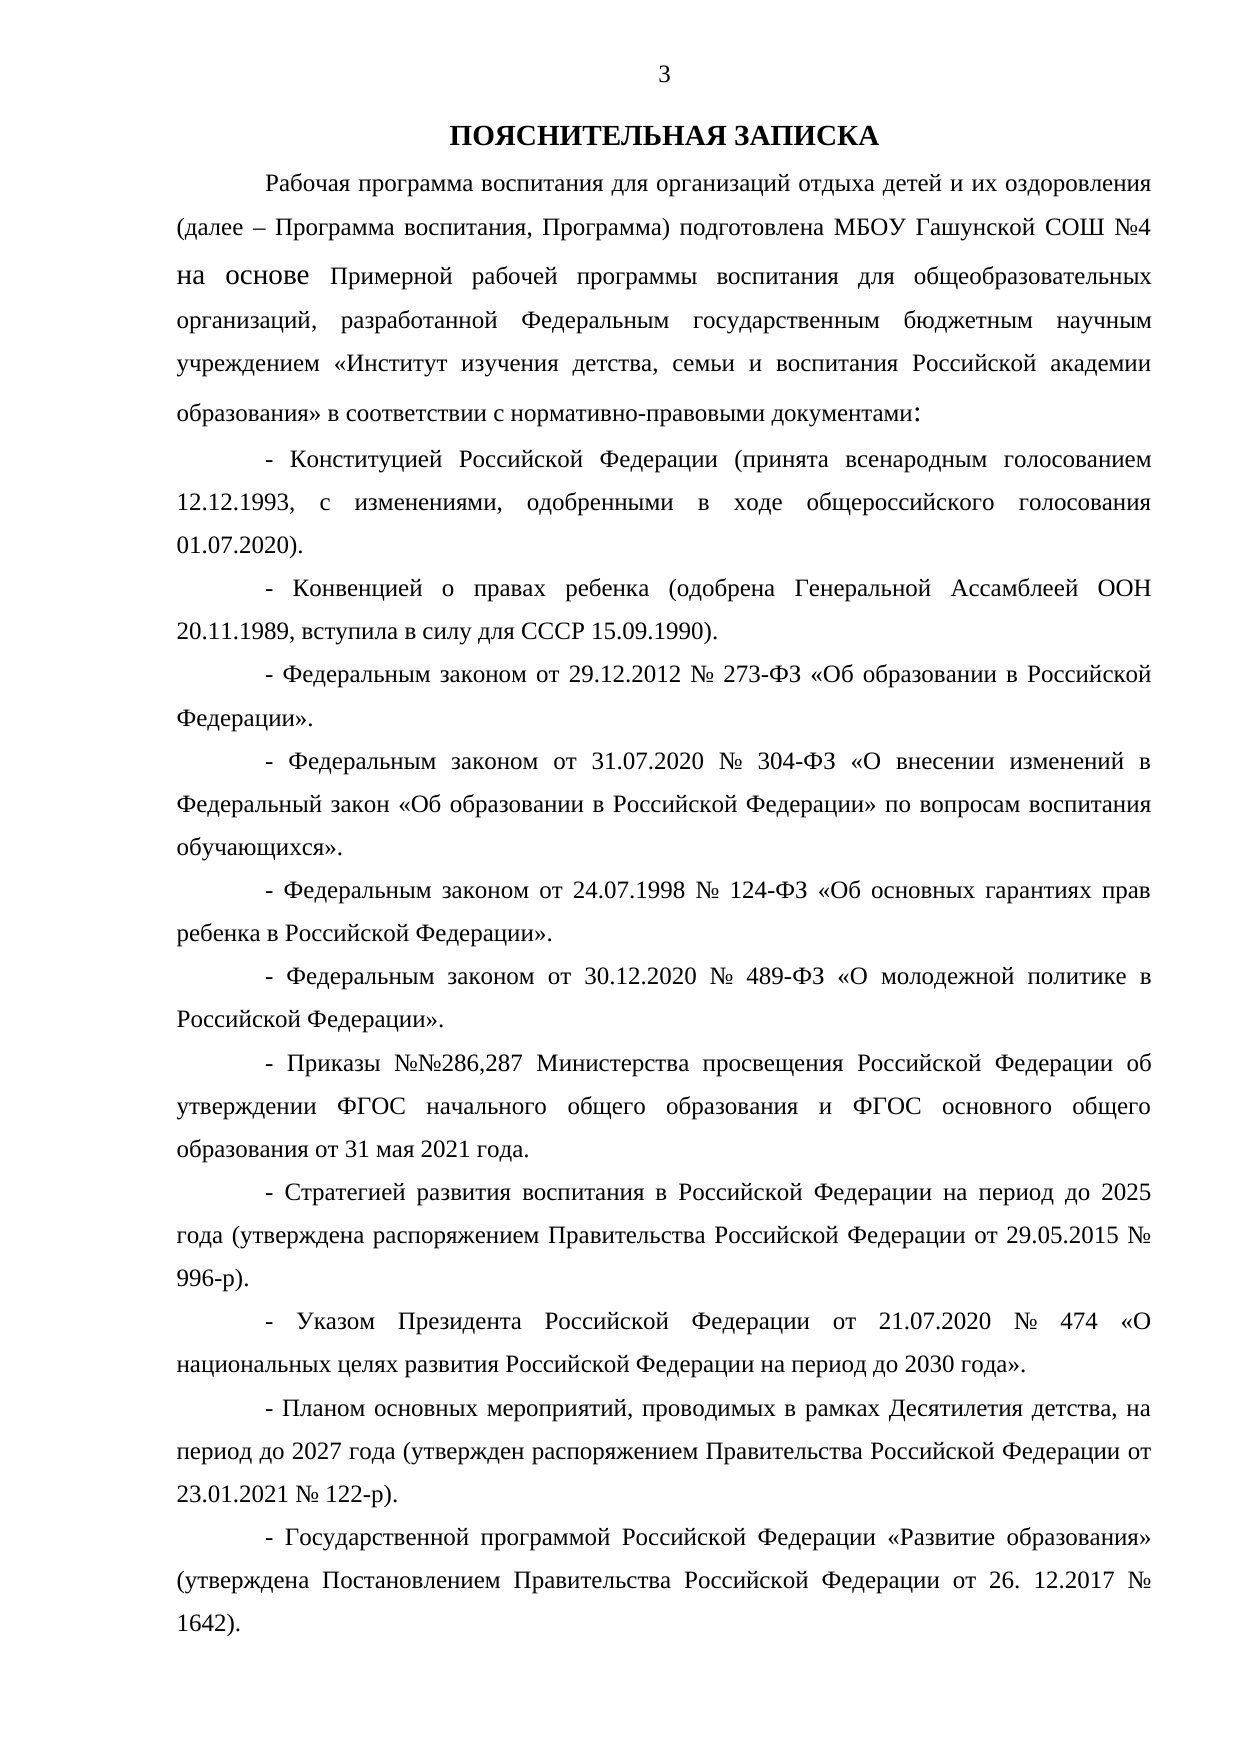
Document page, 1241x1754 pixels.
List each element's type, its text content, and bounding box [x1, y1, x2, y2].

text - Планом основных мероприятий, проводимых в рамках Десятилетия детства, на период до 2027 года (утвержден распоряжением Правительства Российской Федерации от 23.01.2021 № 122-р). [176, 1393, 1152, 1508]
text Рабочая программа воспитания для организаций отдыха детей и их оздоровления (далее – Программа воспитания, Программа) подготовлена МБОУ Гашунской СОШ №4 на основе Примерной рабочей программы воспитания для общеобразовательных организаций, разработанной Федеральным государственным бюджетным научным учреждением «Институт изучения детства, семьи и воспитания Российской академии образования» в соответствии с нормативно-правовыми документами: [176, 168, 1152, 427]
text - Федеральным законом от 31.07.2020 № 304-ФЗ «О внесении изменений в Федеральный закон «Об образовании в Российской Федерации» по вопросам воспитания обучающихся». [176, 746, 1152, 861]
text - Федеральным законом от 30.12.2020 № 489-ФЗ «О молодежной политике в Российской Федерации». [176, 961, 1152, 1033]
text - Федеральным законом от 29.12.2012 № 273-ФЗ «Об образовании в Российской Федерации». [176, 659, 1152, 731]
text - Федеральным законом от 24.07.1998 № 124-ФЗ «Об основных гарантиях прав ребенка в Российской Федерации». [176, 875, 1152, 947]
text - Конституцией Российской Федерации (принята всенародным голосованием 12.12.1993, с изменениями, одобренными в ходе общероссийского голосования 01.07.2020). [176, 444, 1152, 559]
text - Приказы №№286,287 Министерства просвещения Российской Федерации об утверждении ФГОС начального общего образования и ФГОС основного общего образования от 31 мая 2021 года. [176, 1048, 1152, 1163]
text - Указом Президента Российской Федерации от 21.07.2020 № 474 «О национальных целях развития Российской Федерации на период до 2030 года». [176, 1306, 1152, 1378]
text ПОЯСНИТЕЛЬНАЯ ЗАПИСКА [176, 118, 1152, 152]
text - Конвенцией о правах ребенка (одобрена Генеральной Ассамблеей ООН 20.11.1989, вступила в силу для СССР 15.09.1990). [176, 573, 1152, 645]
text - Стратегией развития воспитания в Российской Федерации на период до 2025 года (утверждена распоряжением Правительства Российской Федерации от 29.05.2015 № 996-р). [176, 1177, 1152, 1292]
text - Государственной программой Российской Федерации «Развитие образования» (утверждена Постановлением Правительства Российской Федерации от 26. 12.2017 № 1642). [176, 1522, 1152, 1637]
